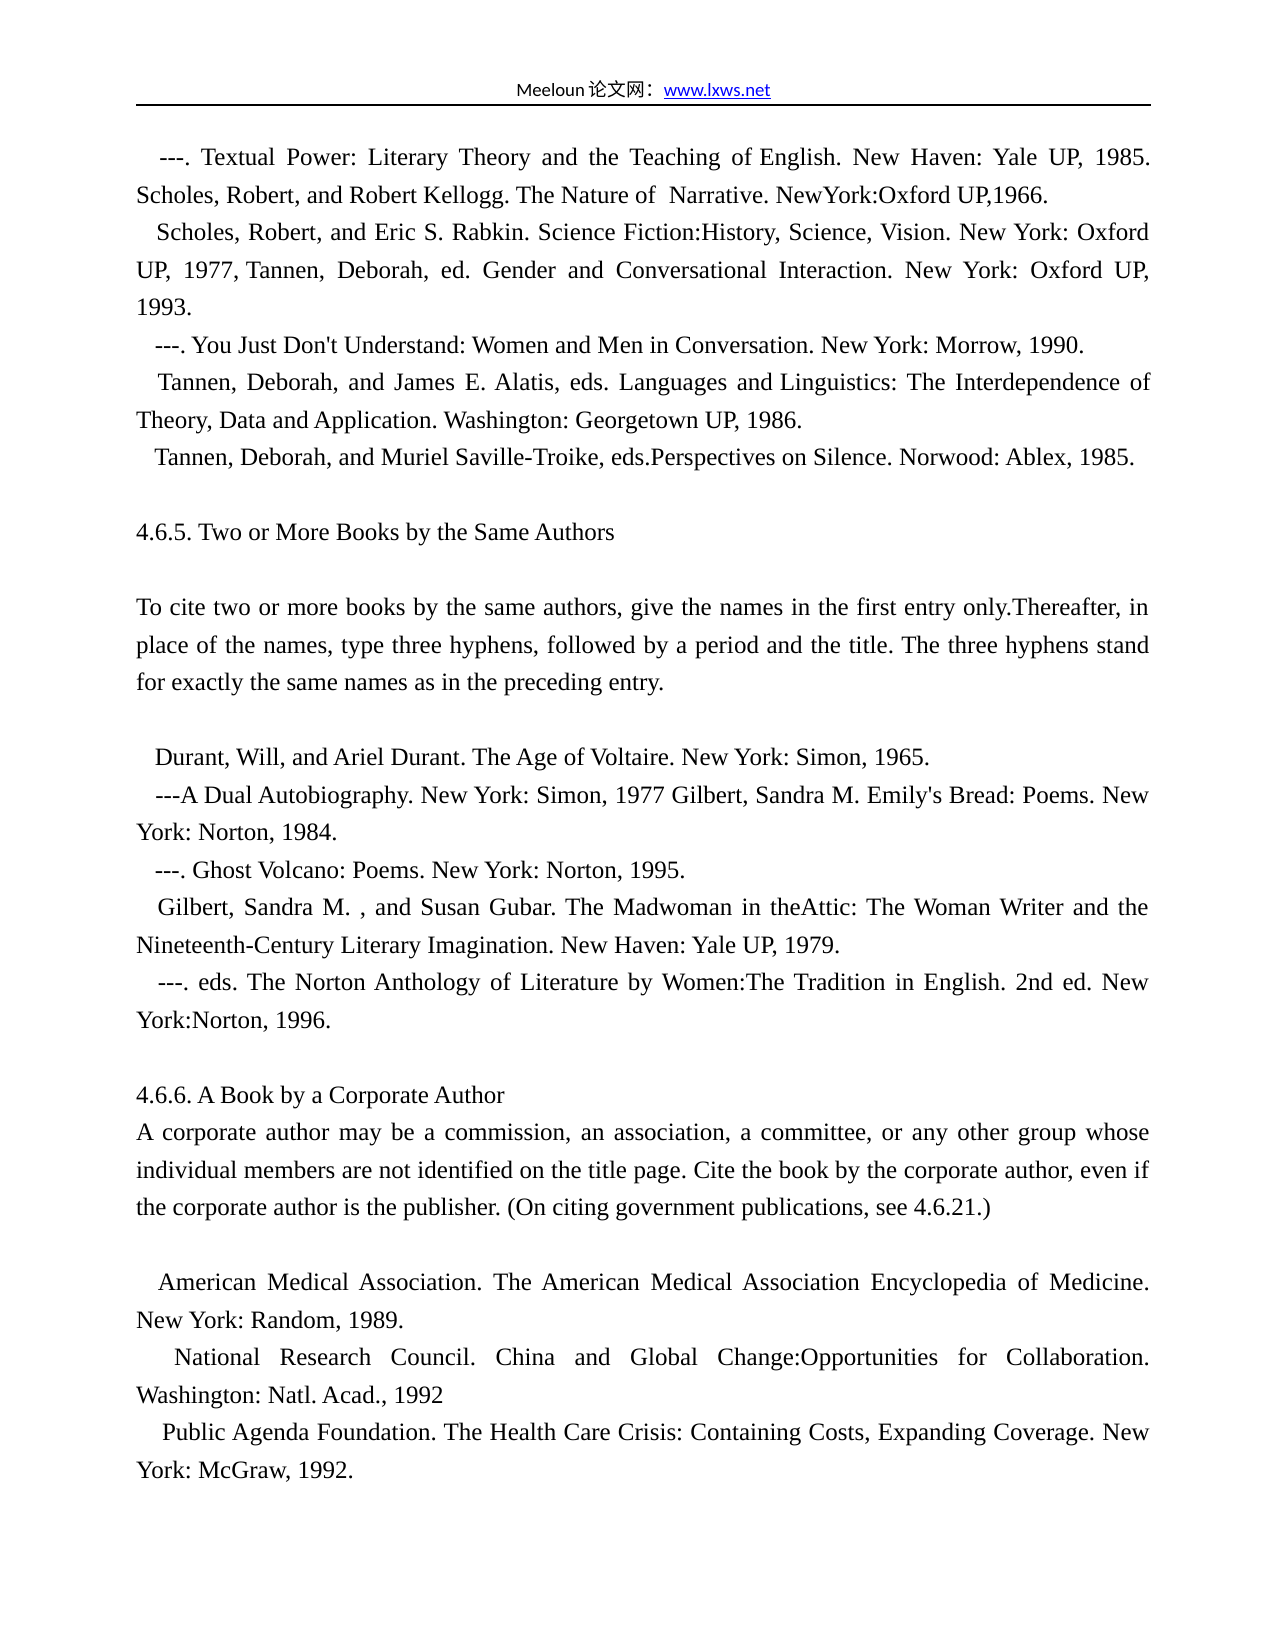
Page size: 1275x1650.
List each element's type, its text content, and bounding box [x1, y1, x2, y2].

text ---. You Just Don't Understand: Women and Men in Conversation. New York: Morrow, 1990. [136, 323, 1151, 361]
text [136, 1411, 1151, 1523]
text Durant, Will, and Ariel Durant. The Age of Voltaire. New York: Simon, 1965. [136, 736, 1151, 773]
text ---. Ghost Volcano: Poems. New York: Norton, 1995. [136, 848, 1151, 886]
text Scholes, Robert, and Eric S. Rabkin. Science Fiction:History, Science, Vision. New York: Oxford UP, 1977, Tannen, Deborah, ed. Gender and Conversational Interaction. New York: Oxford UP, 1993. [136, 211, 1151, 323]
text Gilbert, Sandra M. , and Susan Gubar. The Madwoman in theAttic: The Woman Writer and the Nineteenth-Century Literary Imagination. New Haven: Yale UP, 1979. [136, 886, 1151, 961]
text Tannen, Deborah, and James E. Alatis, eds. Languages and Linguistics: The Interdependence of Theory, Data and Application. Washington: Georgetown UP, 1986. [136, 361, 1151, 436]
text ---. eds. The Norton Anthology of Literature by Women:The Tradition in English. 2nd ed. New York:Norton, 1996. 4.6.6. A Book by a Corporate Author A corporate author may be a commission, an association, a committee, or any other group whose individual members are not identified on the title page. Cite the book by the corporate author, even if the corporate author is the publisher. (On citing government publications, see 4.6.21.) American Medical Association. The American Medical Association Encyclopedia of Medicine. New York: Random, 1989. [136, 961, 1151, 1336]
text Tannen, Deborah, and Muriel Saville-Troike, eds.Perspectives on Silence. Norwood: Ablex, 1985. 4.6.5. Two or More Books by the Same Authors [136, 436, 1151, 548]
text National Research Council. China and Global Change:Opportunities for Collaboration. Washington: Natl. Acad., 1992 [136, 1336, 1151, 1411]
text ---A Dual Autobiography. New York: Simon, 1977 Gilbert, Sandra M. Emily's Bread: Poems. New York: Norton, 1984. [136, 773, 1151, 848]
text To cite two or more books by the same authors, give the names in the first entry only.Thereafter, in place of the names, type three hyphens, followed by a period and the title. The three hyphens stand for exactly the same names as in the preceding entry. [136, 548, 1151, 698]
text ---. Textual Power: Literary Theory and the Teaching of English. New Haven: Yale UP, 1985. Scholes, Robert, and Robert Kellogg. The Nature of Narrative. NewYork:Oxford UP,1966. [136, 136, 1151, 211]
